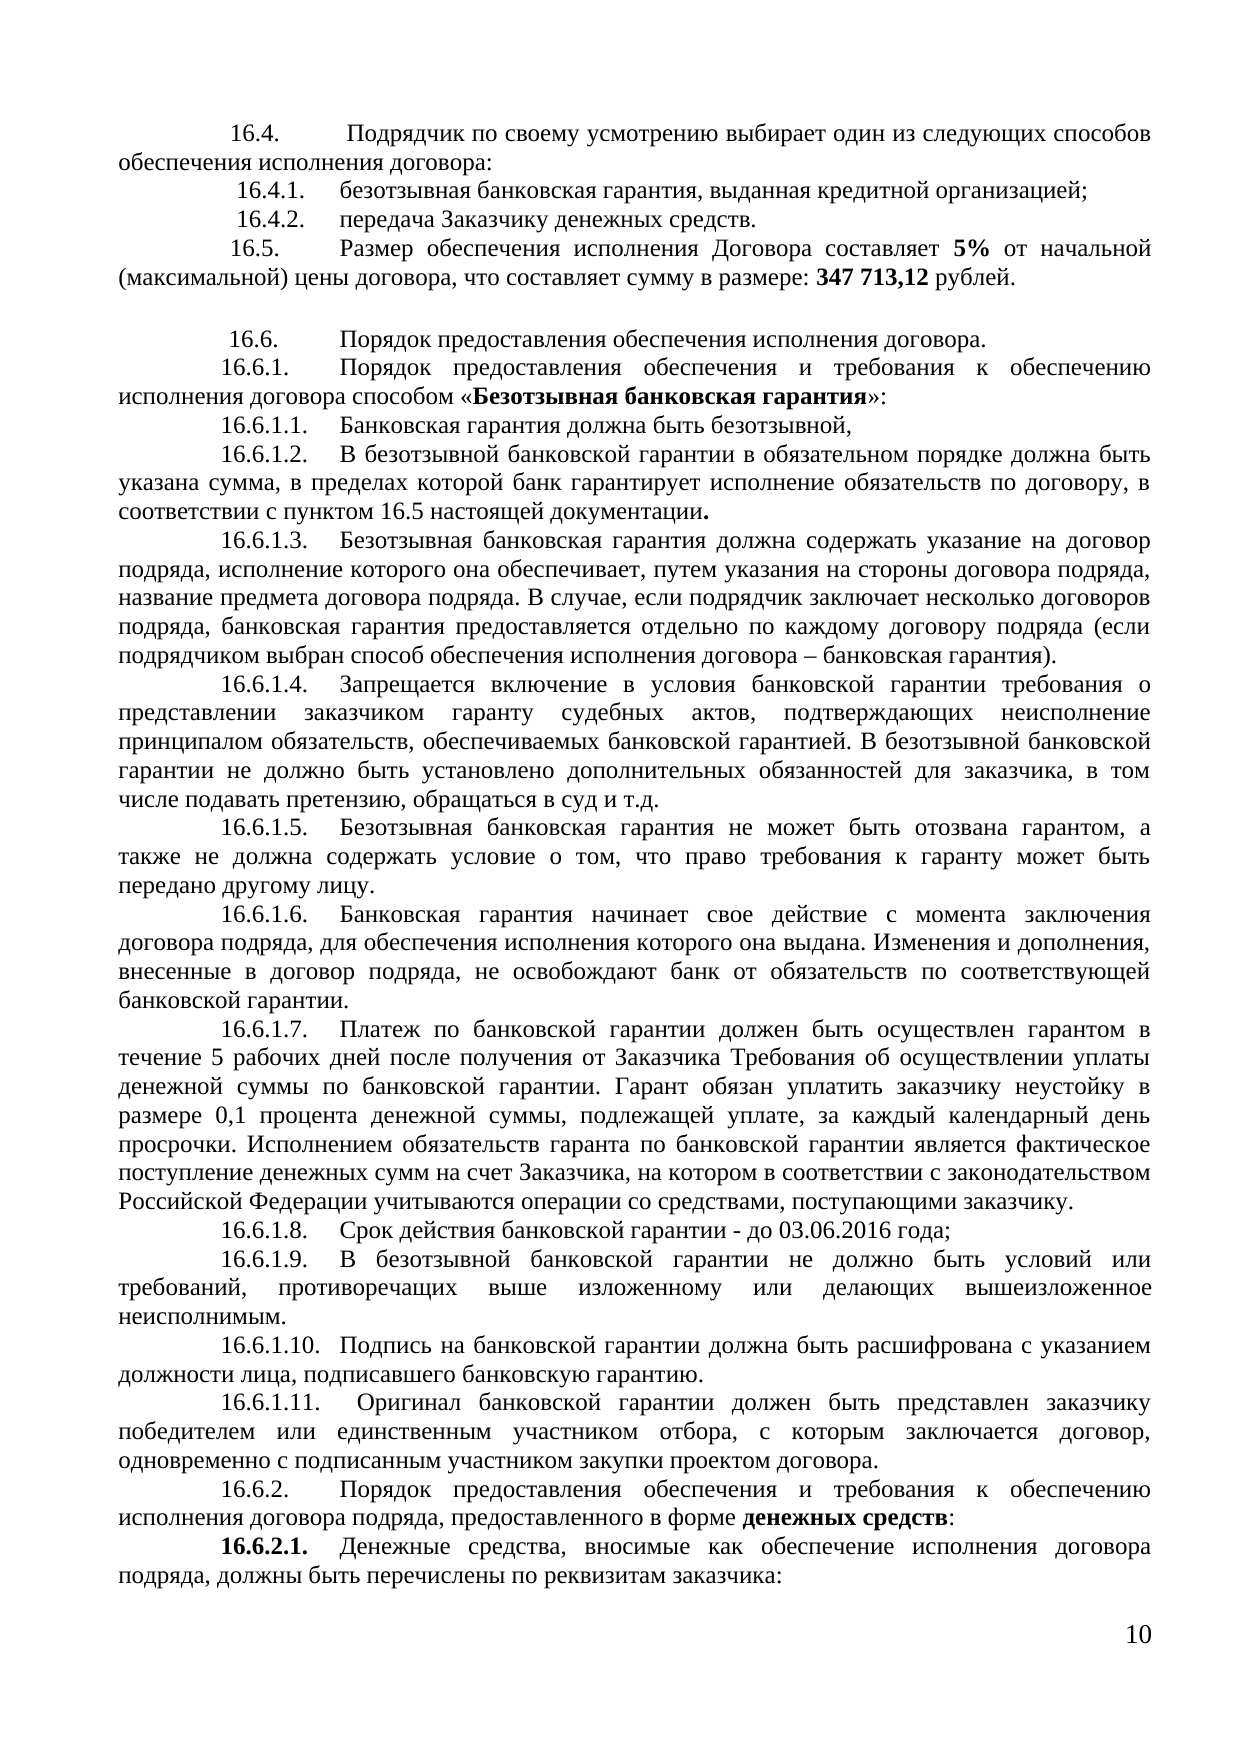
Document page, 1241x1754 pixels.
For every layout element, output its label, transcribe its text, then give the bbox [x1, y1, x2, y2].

list безотзывная банковская гарантия, выданная кредитной организацией; [118, 176, 1152, 204]
list Подрядчик по своему усмотрению выбирает один из следующих способов обеспечения исполнения договора: [118, 118, 1152, 176]
list Безотзывная банковская гарантия не может быть отозвана гарантом, а также не должна содержать условие о том, что право требования к гаранту может быть передано другому лицу. [118, 812, 1152, 899]
list Размер обеспечения исполнения Договора составляет 5% от начальной (максимальной) цены договора, что составляет сумму в размере: 347 713,12 рублей. [118, 233, 1152, 291]
list Оригинал банковской гарантии должен быть представлен заказчику победителем или единственным участником отбора, с которым заключается договор, одновременно с подписанным участником закупки проектом договора. [118, 1387, 1152, 1474]
list Банковская гарантия должна быть безотзывной, [118, 410, 1152, 439]
list В безотзывной банковской гарантии не должно быть условий или требований, противоречащих выше изложенному или делающих вышеизложенное неисполнимым. [118, 1244, 1152, 1330]
list Подпись на банковской гарантии должна быть расшифрована с указанием должности лица, подписавшего банковскую гарантию. [118, 1330, 1152, 1387]
list Срок действия банковской гарантии - до 03.06.2016 года; [118, 1215, 1152, 1244]
list Порядок предоставления обеспечения и требования к обеспечению исполнения договора подряда, предоставленного в форме денежных средств: [118, 1474, 1152, 1531]
list Порядок предоставления обеспечения исполнения договора. [228, 324, 1152, 352]
list передача Заказчику денежных средств. [118, 204, 1152, 233]
list Платеж по банковской гарантии должен быть осуществлен гарантом в течение 5 рабочих дней после получения от Заказчика Требования об осуществлении уплаты денежной суммы по банковской гарантии. Гарант обязан уплатить заказчику неустойку в размере 0,1 процента денежной суммы, подлежащей уплате, за каждый календарный день просрочки. Исполнением обязательств гаранта по банковской гарантии является фактическое поступление денежных сумм на счет Заказчика, на котором в соответствии с законодательством Российской Федерации учитываются операции со средствами, поступающими заказчику. [118, 1014, 1152, 1215]
list Безотзывная банковская гарантия должна содержать указание на договор подряда, исполнение которого она обеспечивает, путем указания на стороны договора подряда, название предмета договора подряда. В случае, если подрядчик заключает несколько договоров подряда, банковская гарантия предоставляется отдельно по каждому договору подряда (если подрядчиком выбран способ обеспечения исполнения договора – банковская гарантия). [118, 525, 1152, 669]
list Запрещается включение в условия банковской гарантии требования о представлении заказчиком гаранту судебных актов, подтверждающих неисполнение принципалом обязательств, обеспечиваемых банковской гарантией. В безотзывной банковской гарантии не должно быть установлено дополнительных обязанностей для заказчика, в том числе подавать претензию, обращаться в суд и т.д. [118, 669, 1152, 812]
list В безотзывной банковской гарантии в обязательном порядке должна быть указана сумма, в пределах которой банк гарантирует исполнение обязательств по договору, в соответствии с пунктом 16.5 настоящей документации. [118, 439, 1152, 525]
list Денежные средства, вносимые как обеспечение исполнения договора подряда, должны быть перечислены по реквизитам заказчика: [118, 1531, 1152, 1589]
list Банковская гарантия начинает свое действие с момента заключения договора подряда, для обеспечения исполнения которого она выдана. Изменения и дополнения, внесенные в договор подряда, не освобождают банк от обязательств по соответствующей банковской гарантии. [118, 899, 1152, 1014]
list Порядок предоставления обеспечения и требования к обеспечению исполнения договора способом «Безотзывная банковская гарантия»: [118, 352, 1152, 410]
